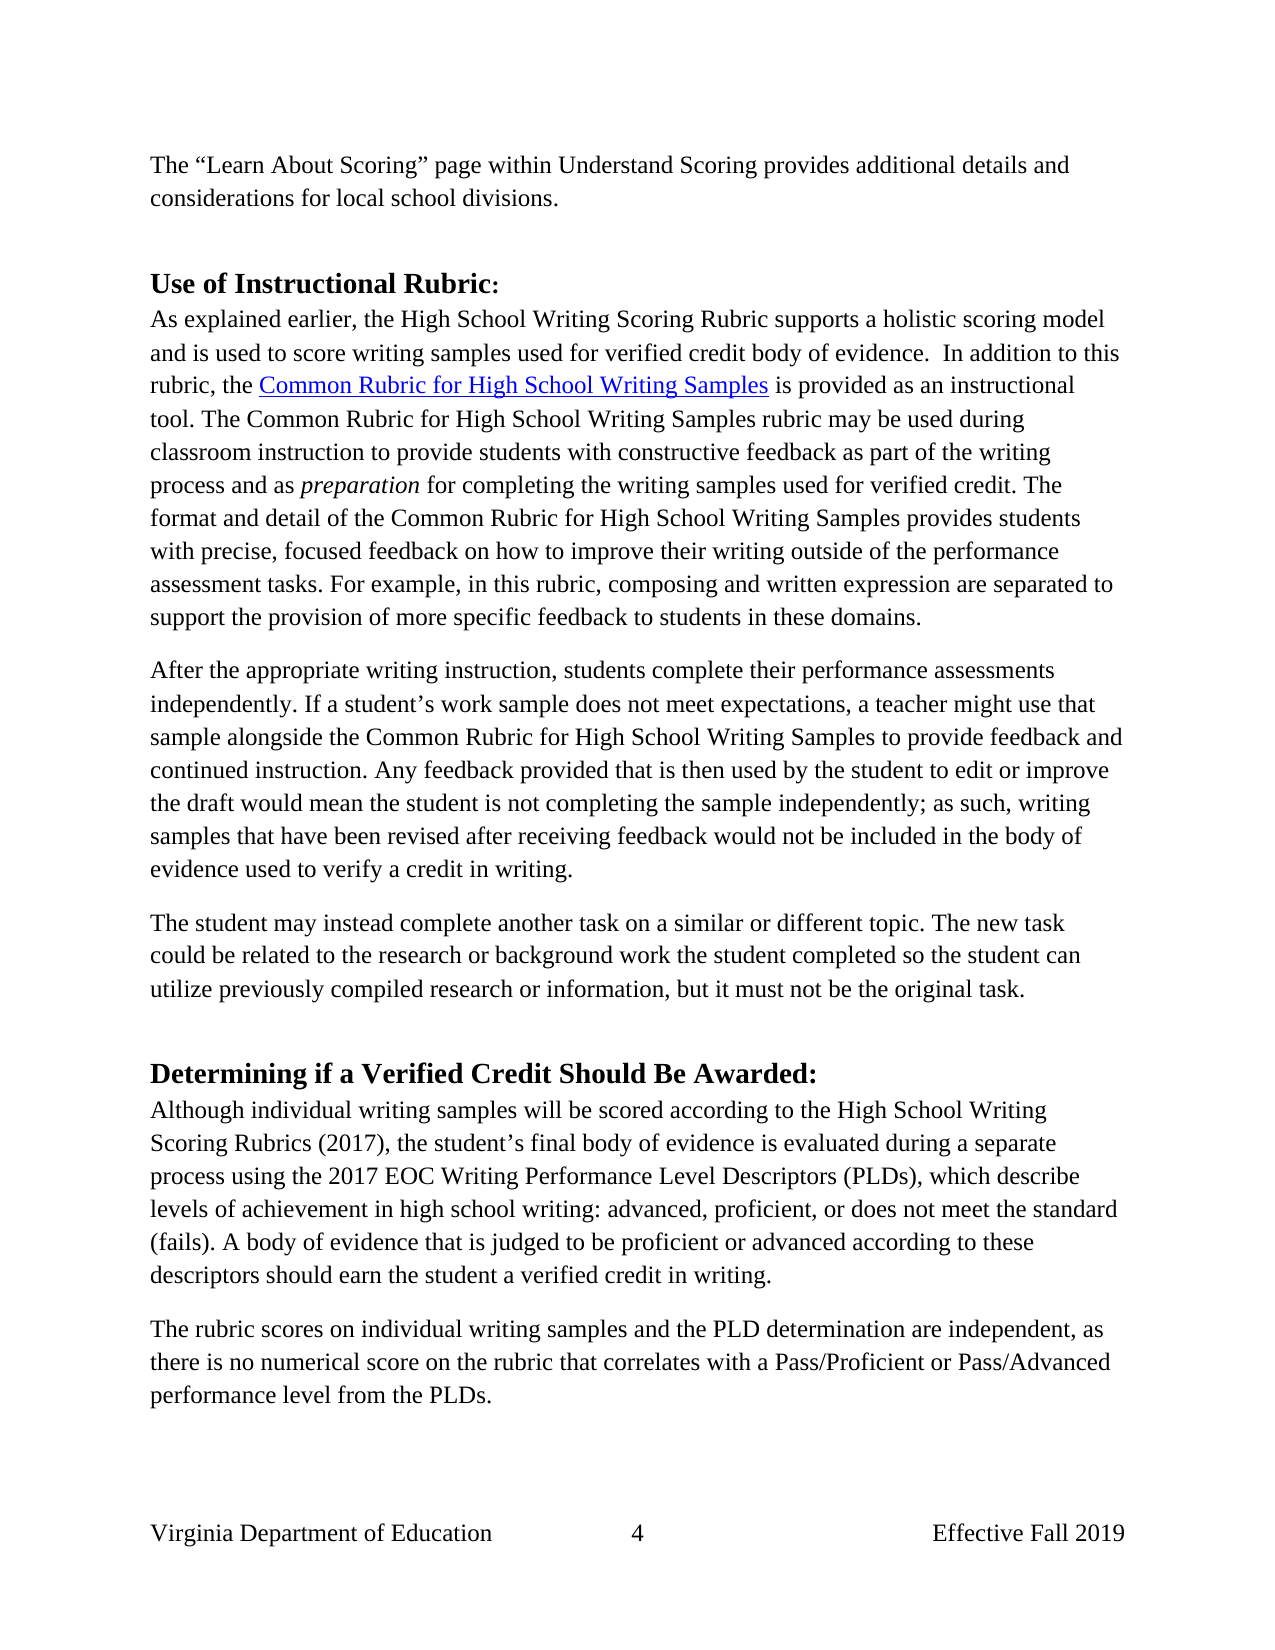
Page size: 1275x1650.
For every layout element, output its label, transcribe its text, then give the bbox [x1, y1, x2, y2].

text The student may instead complete another task on a similar or different topic. The new task could be related to the research or background work the student completed so the student can utilize previously compiled research or information, but it must not be the original task. [150, 908, 1125, 1002]
text As explained earlier, the High School Writing Scoring Rubric supports a holistic scoring model and is used to score writing samples used for verified credit body of evidence. In addition to this rubric, the Common Rubric for High School Writing Samples is provided as an instructional tool. The Common Rubric for High School Writing Samples rubric may be used during classroom instruction to provide students with constructive feedback as part of the writing process and as preparation for completing the writing samples used for verified credit. The format and detail of the Common Rubric for High School Writing Samples provides students with precise, focused feedback on how to improve their writing outside of the performance assessment tasks. For example, in this rubric, composing and written expression are separated to support the provision of more specific feedback to students in these domains. [150, 304, 1125, 631]
text The “Learn About Scoring” page within Understand Scoring provides additional details and considerations for local school divisions. [150, 150, 1125, 212]
subtitle Determining if a Verified Credit Should Be Awarded: [150, 1057, 1125, 1090]
subtitle Use of Instructional Rubric: [150, 266, 1125, 299]
text After the appropriate writing instruction, students complete their performance assessments independently. If a student’s work sample does not meet expectations, a teacher might use that sample alongside the Common Rubric for High School Writing Samples to provide feedback and continued instruction. Any feedback provided that is then used by the student to edit or improve the draft would mean the student is not completing the sample independently; as such, writing samples that have been revised after receiving feedback would not be included in the body of evidence used to verify a credit in writing. [150, 656, 1125, 882]
text Although individual writing samples will be scored according to the High School Writing Scoring Rubrics (2017), the student’s final body of evidence is evaluated during a separate process using the 2017 EOC Writing Performance Level Descriptors (PLDs), which describe levels of achievement in high school writing: advanced, proficient, or does not meet the standard (fails). A body of evidence that is judged to be proficient or advanced according to these descriptors should earn the student a verified credit in writing. [150, 1095, 1125, 1289]
text The rubric scores on individual writing samples and the PLD determination are independent, as there is no numerical score on the rubric that correlates with a Pass/Proficient or Pass/Advanced performance level from the PLDs. [150, 1314, 1125, 1409]
